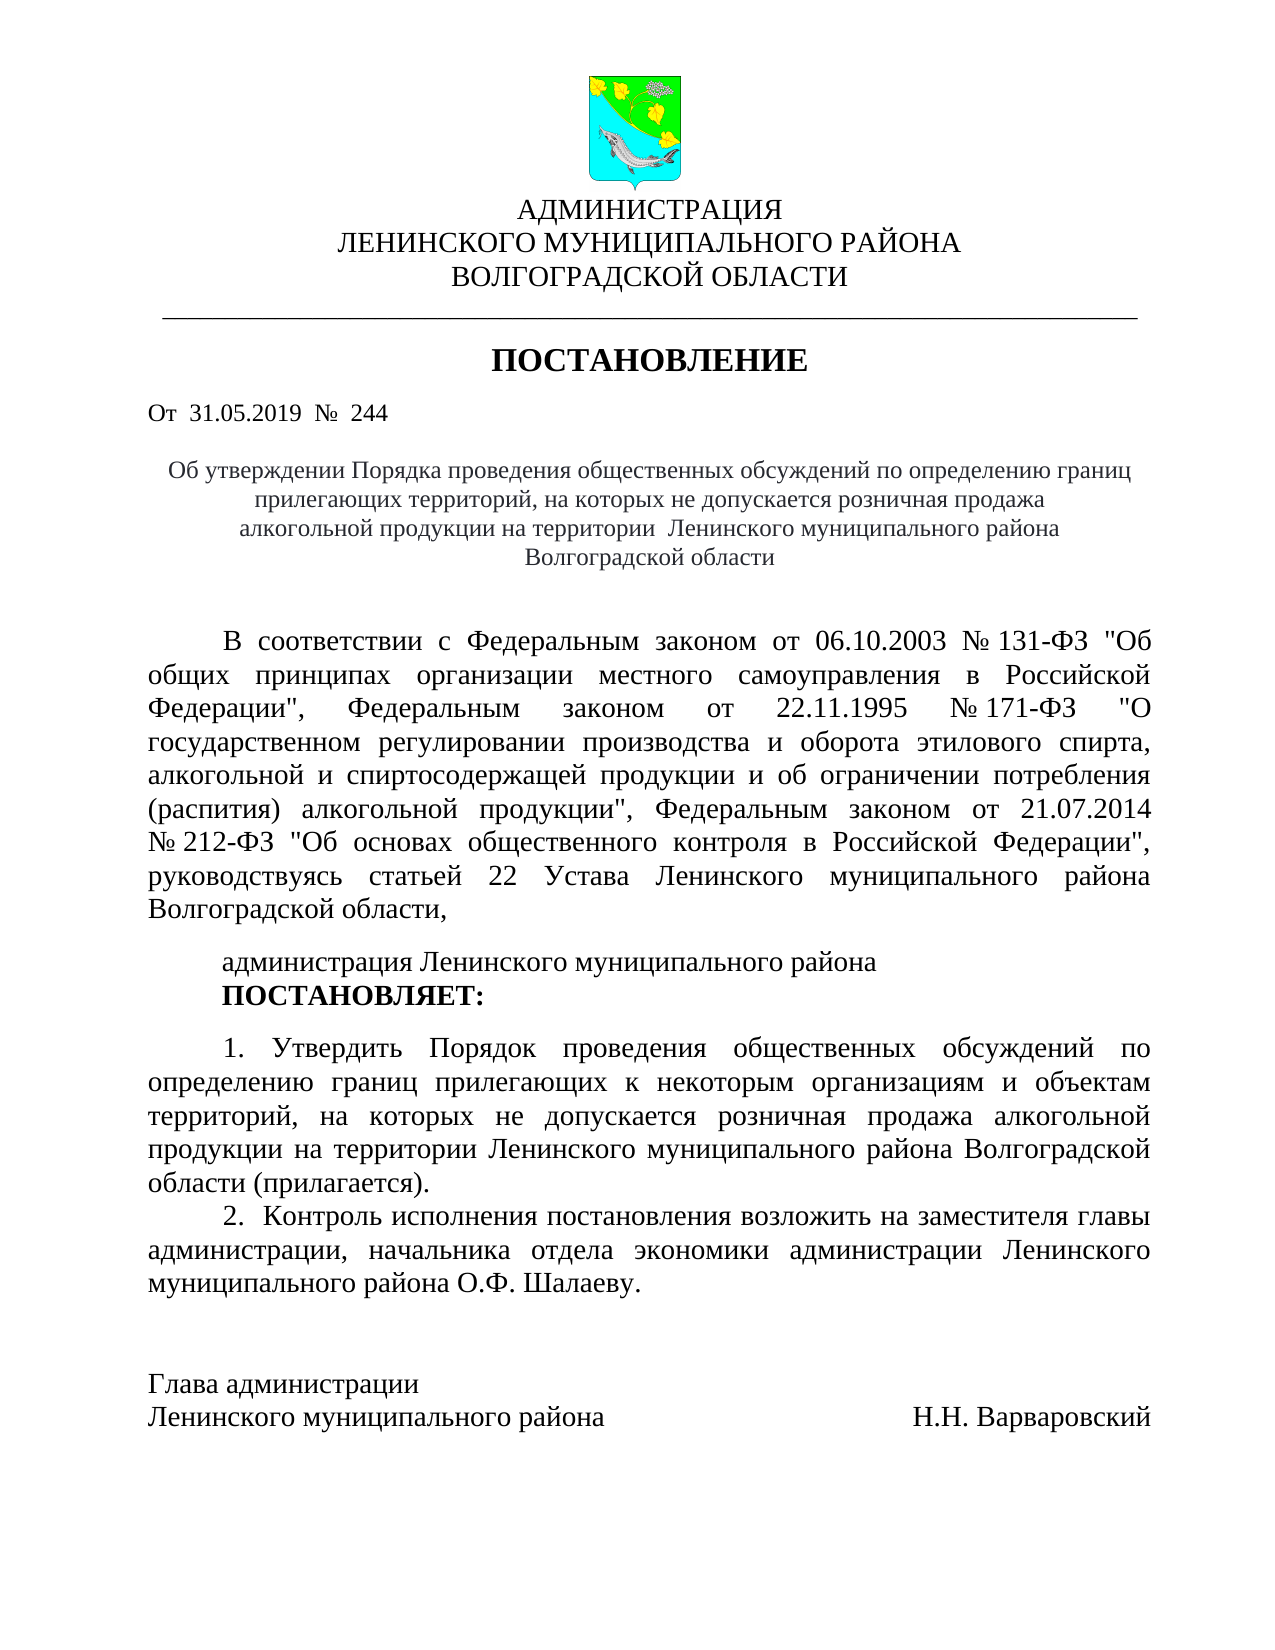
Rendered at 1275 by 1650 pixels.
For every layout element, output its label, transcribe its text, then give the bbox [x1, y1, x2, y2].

text В соответствии с Федеральным законом от 06.10.2003 № 131-ФЗ "Об общих принципах организации местного самоуправления в Российской Федерации", Федеральным законом от 22.11.1995 № 171-ФЗ "О государственном регулировании производства и оборота этилового спирта, алкогольной и спиртосодержащей продукции и об ограничении потребления (распития) алкогольной продукции", Федеральным законом от 21.07.2014 № 212-ФЗ "Об основах общественного контроля в Российской Федерации", руководствуясь статьей 22 Устава Ленинского муниципального района Волгоградской области, [148, 623, 1152, 925]
subtitle Об утверждении Порядка проведения общественных обсуждений по определению границ прилегающих территорий, на которых не допускается розничная продажа [148, 456, 1152, 513]
text 1. Утвердить Порядок проведения общественных обсуждений по определению границ прилегающих к некоторым организациям и объектам территорий, на которых не допускается розничная продажа алкогольной продукции на территории Ленинского муниципального района Волгоградской области (прилагается). [148, 1031, 1152, 1198]
text Глава администрации [148, 1366, 1152, 1399]
text ПОСТАНОВЛЕНИЕ [148, 341, 1152, 379]
text Ленинского муниципального района Н.Н. Варваровский [148, 1399, 1152, 1433]
text 2. Контроль исполнения постановления возложить на заместителя главы администрации, начальника отдела экономики администрации Ленинского муниципального района О.Ф. Шалаеву. [148, 1198, 1152, 1299]
text АДМИНИСТРАЦИЯ ЛЕНИНСКОГО МУНИЦИПАЛЬНОГО РАЙОНА ВОЛГОГРАДСКОЙ ОБЛАСТИ [148, 192, 1152, 293]
table_header [140, 77, 1135, 192]
text администрация Ленинского муниципального района [148, 944, 1152, 978]
text От 31.05.2019 № 244 [148, 398, 1152, 427]
subtitle Волгоградской области [148, 542, 1152, 571]
subtitle алкогольной продукции на территории Ленинского муниципального района [148, 513, 1152, 542]
text ______________________________________________________________________________ [148, 293, 1152, 321]
text ПОСТАНОВЛЯЕТ: [148, 978, 1152, 1011]
